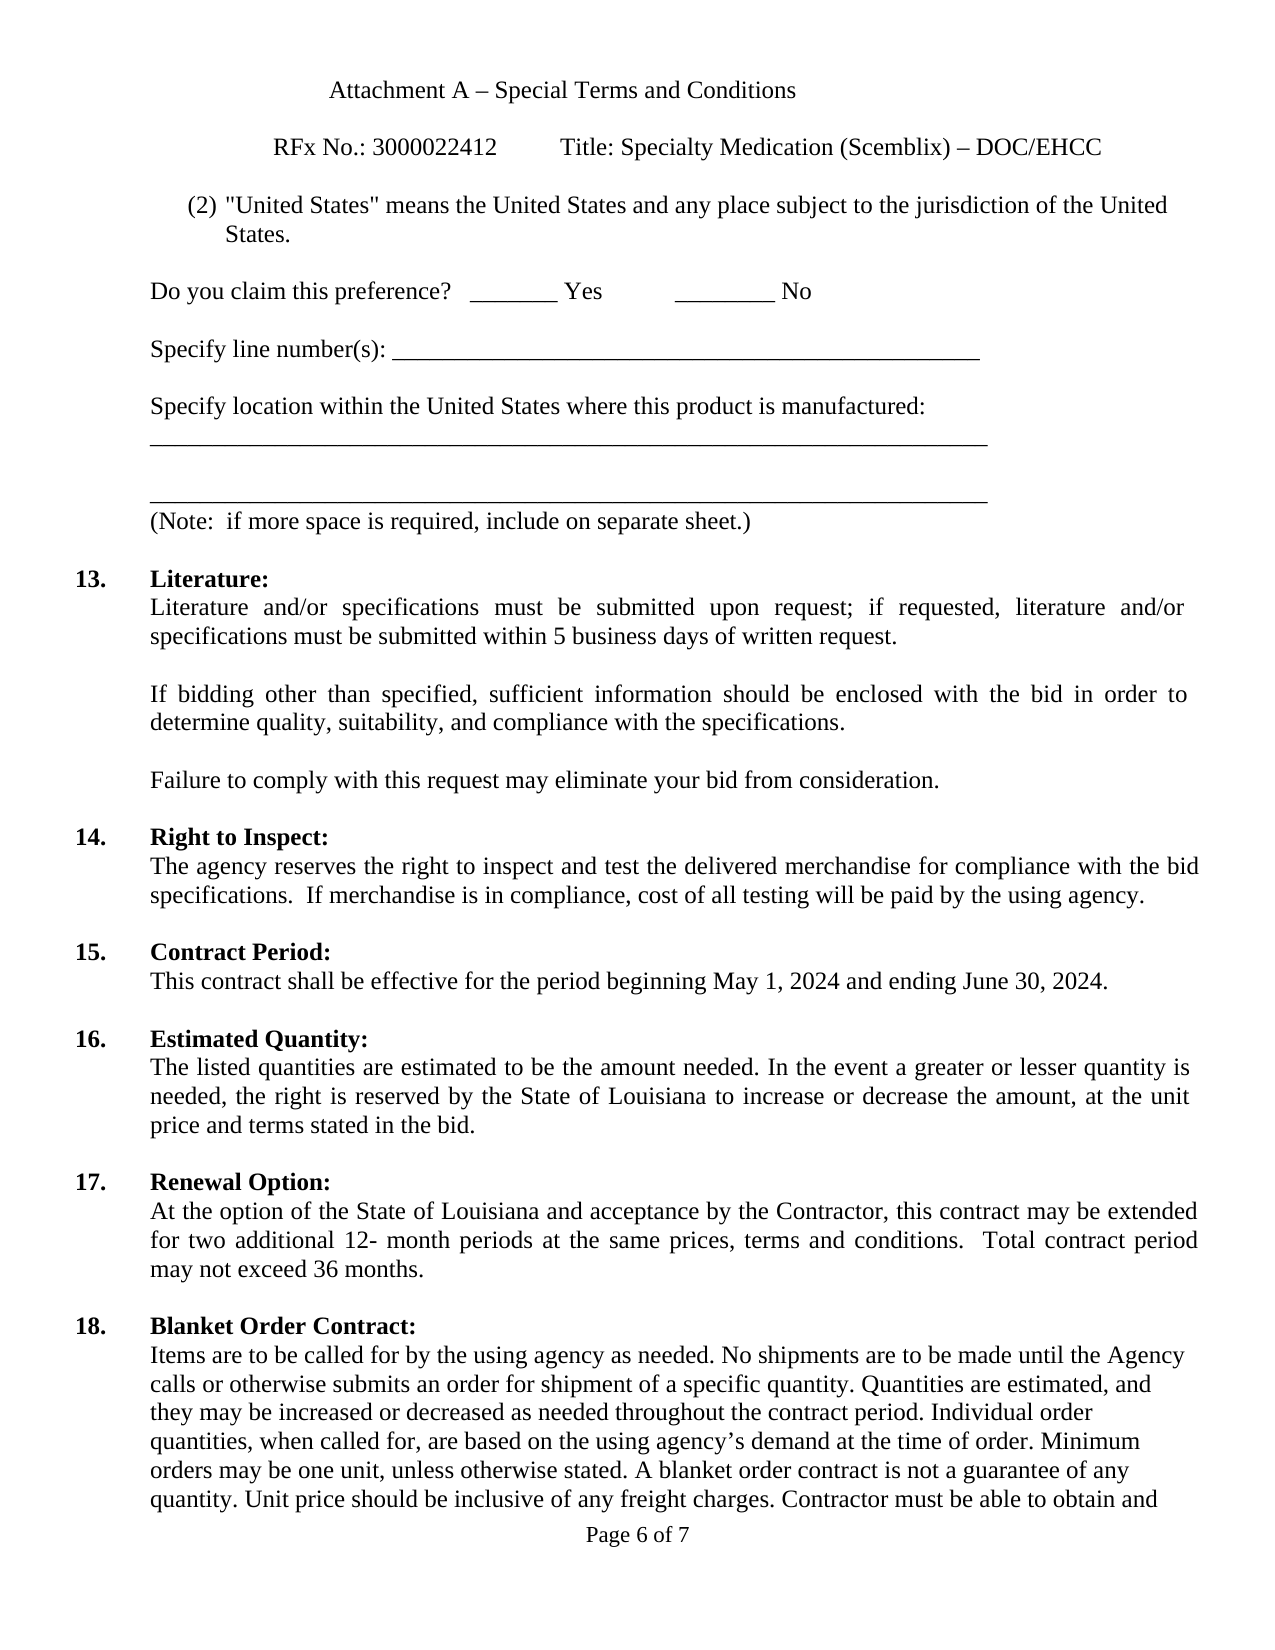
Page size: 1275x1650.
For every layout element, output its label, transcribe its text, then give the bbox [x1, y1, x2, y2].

list The listed quantities are estimated to be the amount needed. In the event a greater or lesser quantity is needed, the right is reserved by the State of Louisiana to increase or decrease the amount, at the unit price and terms stated in the bid. [75, 1052, 1200, 1139]
list If bidding other than specified, sufficient information should be enclosed with the bid in order to determine quality, suitability, and compliance with the specifications. [131, 679, 1200, 736]
list Do you claim this preference? _______ Yes ________ No [131, 276, 1200, 305]
list Specify location within the United States where this product is manufactured: [131, 391, 1200, 420]
list Failure to comply with this request may eliminate your bid from consideration. [131, 765, 1200, 794]
list Literature: [75, 564, 1200, 592]
list This contract shall be effective for the period beginning May 1, 2024 and ending June 30, 2024. [75, 966, 1200, 995]
list At the option of the State of Louisiana and acceptance by the Contractor, this contract may be extended for two additional 12- month periods at the same prices, terms and conditions. Total contract period may not exceed 36 months. [150, 1196, 1200, 1282]
list Right to Inspect: [75, 822, 1200, 851]
list ___________________________________________________________________ [131, 420, 1200, 449]
list Specify line number(s): _______________________________________________ [131, 334, 1200, 362]
list (Note: if more space is required, include on separate sheet.) [131, 506, 1200, 535]
list "United States" means the United States and any place subject to the jurisdiction of the United States. [187, 190, 1200, 247]
list 17. Renewal Option: [75, 1167, 1200, 1196]
list The agency reserves the right to inspect and test the delivered merchandise for compliance with the bid specifications. If merchandise is in compliance, cost of all testing will be paid by the using agency. [150, 851, 1200, 909]
list Literature and/or specifications must be submitted upon request; if requested, literature and/or specifications must be submitted within 5 business days of written request. [131, 592, 1200, 650]
list 16. Estimated Quantity: [75, 1024, 1200, 1052]
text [150, 1340, 1200, 1512]
text 18. Blanket Order Contract: [75, 1311, 1200, 1340]
list ___________________________________________________________________ [131, 477, 1200, 506]
list 15. Contract Period: [75, 937, 1200, 966]
